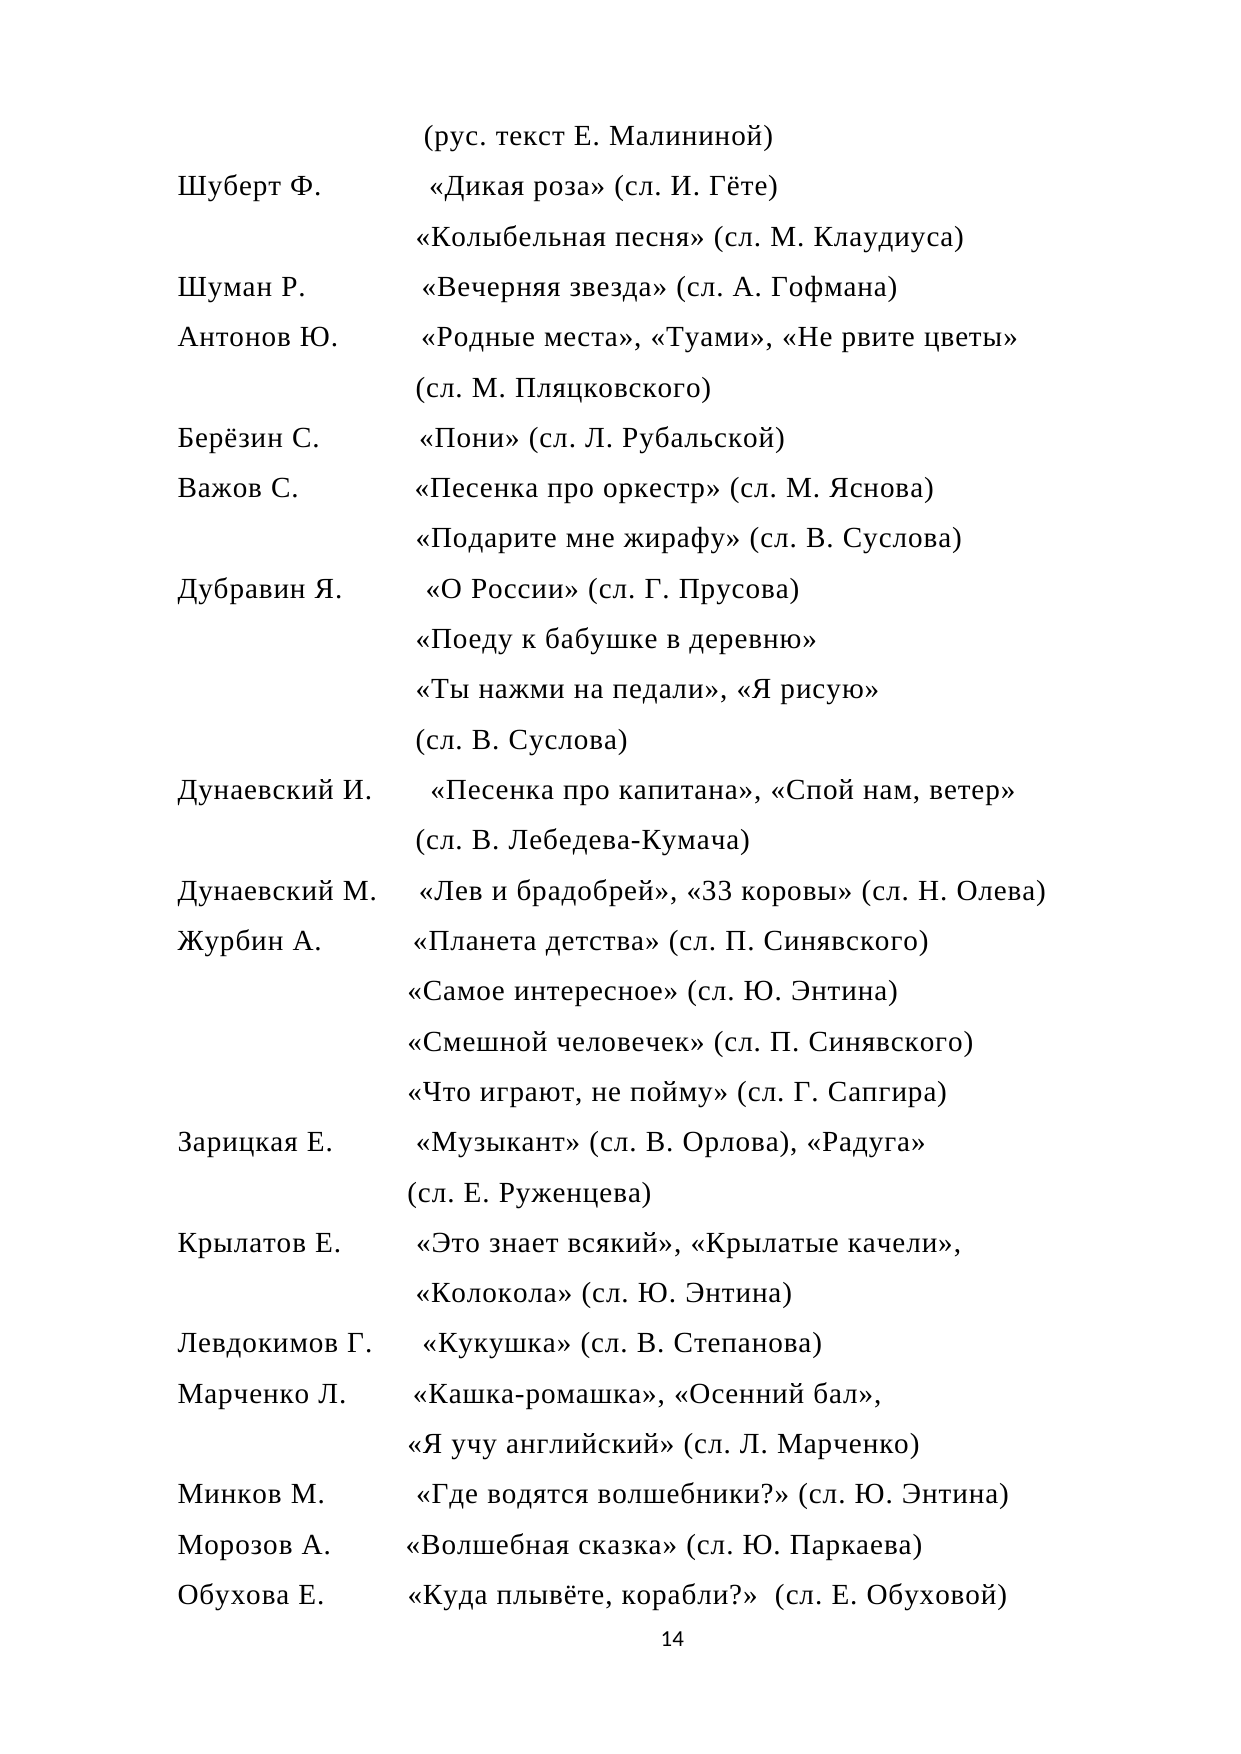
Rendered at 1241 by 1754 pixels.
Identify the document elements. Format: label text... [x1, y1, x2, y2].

text Левдокимов Г. «Кукушка» (сл. В. Степанова) [177, 1326, 1166, 1359]
text Дунаевский М. «Лев и брадобрей», «33 коровы» (сл. Н. Олева) [177, 873, 1166, 906]
text (сл. В. Лебедева-Кумача) [177, 822, 1166, 856]
text «Смешной человечек» (сл. П. Синявского) [177, 1024, 1166, 1057]
text Минков М. «Где водятся волшебники?» (сл. Ю. Энтина) [177, 1477, 1166, 1510]
text (сл. Е. Руженцева) [177, 1175, 1166, 1208]
text Антонов Ю. «Родные места», «Туами», «Не рвите цветы» [177, 319, 1166, 353]
text Шуман Р. «Вечерняя звезда» (сл. А. Гофмана) [177, 269, 1166, 303]
text «Ты нажми на педали», «Я рисую» [177, 672, 1166, 705]
text Важов С. «Песенка про оркестр» (сл. М. Яснова) [177, 470, 1166, 504]
text Дунаевский И. «Песенка про капитана», «Спой нам, ветер» [177, 772, 1166, 806]
text «Я учу английский» (сл. Л. Марченко) [177, 1426, 1166, 1460]
text Крылатов Е. «Это знает всякий», «Крылатые качели», [177, 1225, 1166, 1258]
text «Подарите мне жирафу» (сл. В. Суслова) [177, 521, 1166, 554]
text Дубравин Я. «О России» (сл. Г. Прусова) [177, 571, 1166, 604]
text Журбин А. «Планета детства» (сл. П. Синявского) [177, 923, 1166, 957]
text «Поеду к бабушке в деревню» [177, 621, 1166, 655]
text «Что играют, не пойму» (сл. Г. Сапгира) [177, 1074, 1166, 1108]
text Шуберт Ф. «Дикая роза» (сл. И. Гёте) [177, 168, 1166, 202]
text (сл. М. Пляцковского) [177, 370, 1166, 403]
text Берёзин С. «Пони» (сл. Л. Рубальской) [177, 420, 1166, 453]
text Обухова Е. «Куда плывёте, корабли?» (сл. Е. Обуховой) [177, 1577, 1166, 1611]
text Морозов А. «Волшебная сказка» (сл. Ю. Паркаева) [177, 1527, 1166, 1560]
text «Колокола» (сл. Ю. Энтина) [177, 1275, 1166, 1309]
text (сл. В. Суслова) [177, 722, 1166, 755]
text «Самое интересное» (сл. Ю. Энтина) [177, 973, 1166, 1007]
text «Колыбельная песня» (сл. М. Клаудиуса) [177, 219, 1166, 252]
text (рус. текст Е. Малининой) [177, 118, 1166, 152]
text Зарицкая Е. «Музыкант» (сл. В. Орлова), «Радуга» [177, 1124, 1166, 1158]
text Марченко Л. «Кашка-ромашка», «Осенний бал», [177, 1376, 1166, 1409]
